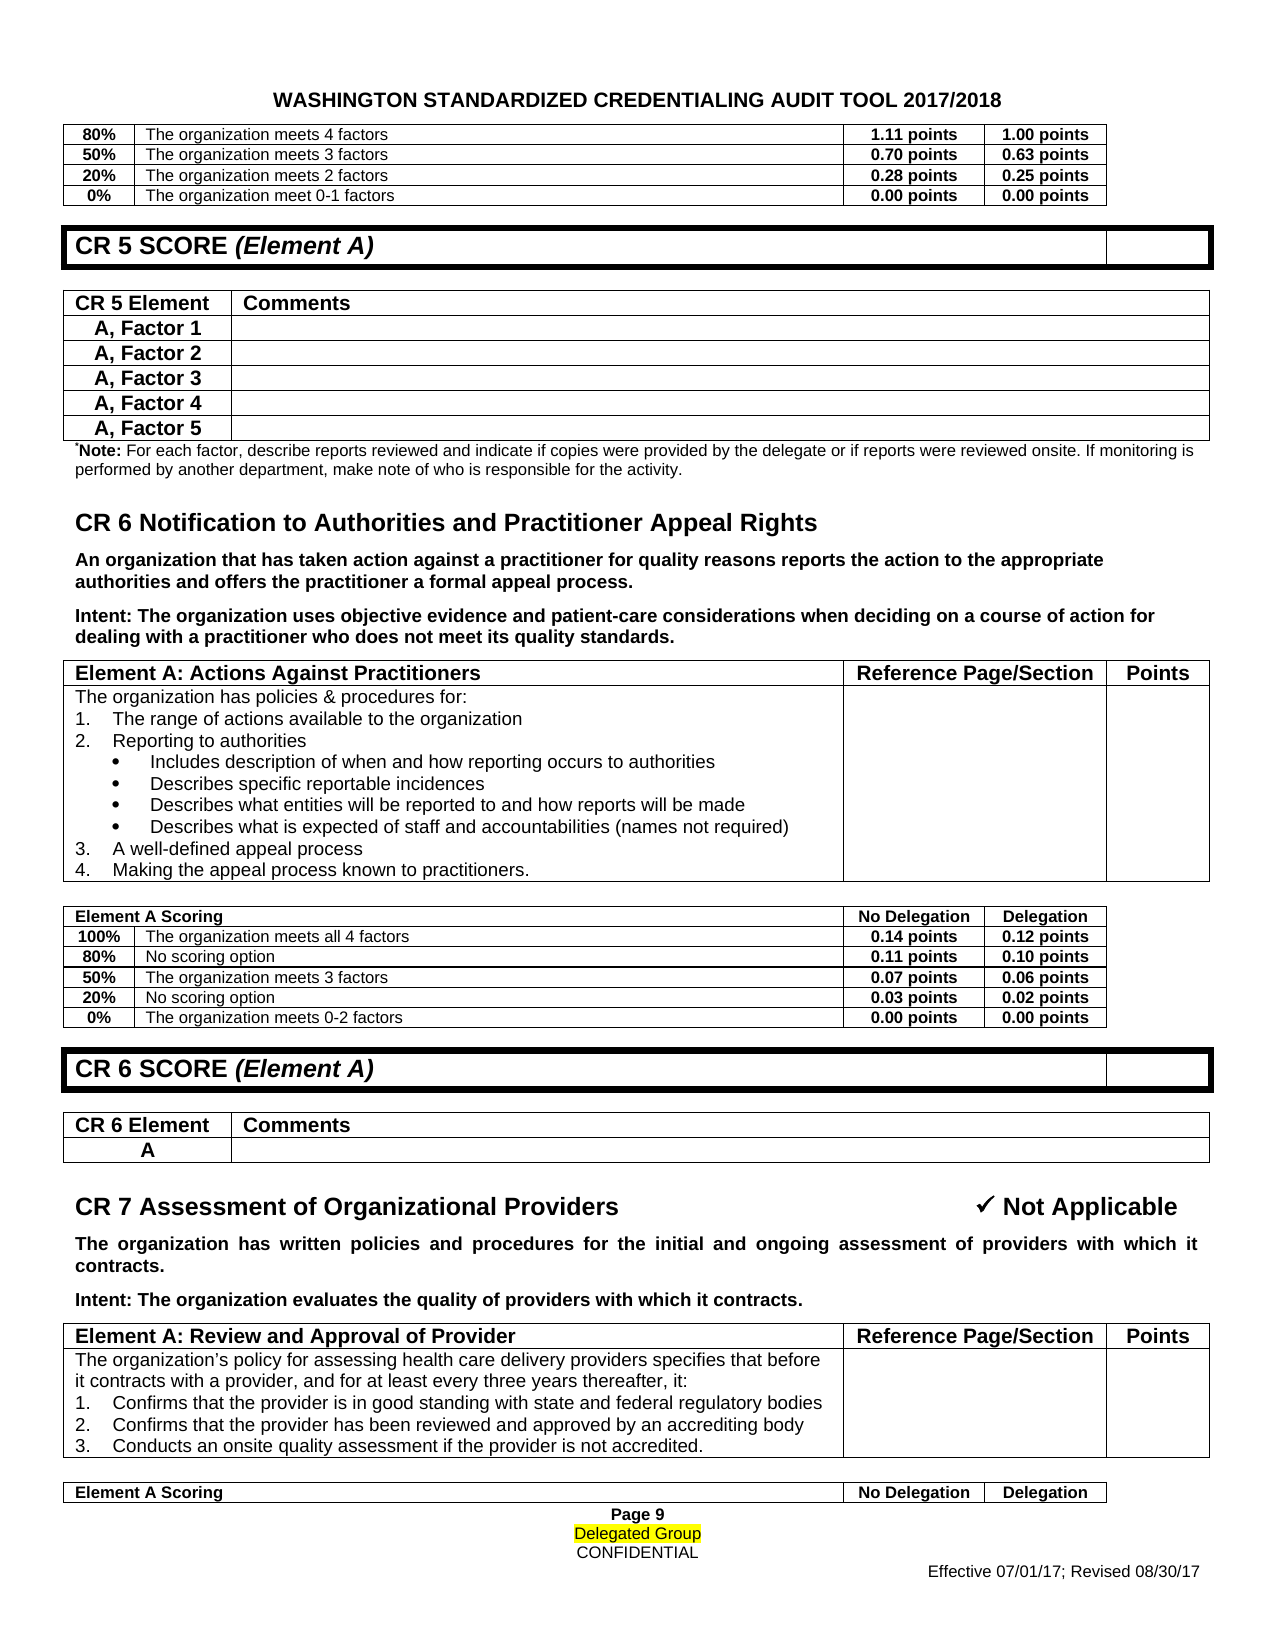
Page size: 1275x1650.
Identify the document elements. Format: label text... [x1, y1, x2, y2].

table_header Element A: Review and Approval of Provider [64, 1324, 843, 1348]
table_header Reference Page/Section [844, 661, 1106, 685]
table_header No Delegation [844, 1483, 984, 1502]
table_cell 0.00 points [844, 186, 984, 205]
table_cell No scoring option [135, 947, 843, 966]
table_cell 50% [64, 145, 134, 164]
table_cell [232, 1138, 1209, 1162]
table_cell A, Factor 4 [64, 391, 231, 414]
table_cell The organization meets 3 factors [135, 145, 843, 164]
text An organization that has taken action against a practitioner for quality reasons reports the action to the appropriate authorities and offers the practitioner a formal appeal process. [75, 549, 1200, 592]
table_cell A, Factor 5 [64, 416, 231, 439]
table_cell 0% [64, 186, 134, 205]
table_cell The organization meets 3 factors [135, 968, 843, 987]
table_cell The organization meets all 4 factors [135, 927, 843, 946]
table_cell 0.63 points [985, 145, 1106, 164]
table_cell The organization meets 4 factors [135, 125, 843, 144]
table_header No Delegation [844, 907, 984, 926]
table_cell The organization meet 0-1 factors [135, 186, 843, 205]
text CR 6 Notification to Authorities and Practitioner Appeal Rights [75, 508, 1200, 536]
table_cell 50% [64, 968, 134, 987]
table_cell [232, 391, 1209, 414]
table_cell 0.70 points [844, 145, 984, 164]
table_cell 0% [64, 1008, 134, 1027]
table_header Points [1107, 1324, 1209, 1348]
table_header Element A Scoring [64, 907, 843, 926]
table_cell 0.00 points [985, 186, 1106, 205]
table_header Delegation [985, 1483, 1106, 1502]
table_cell 1.00 points [985, 125, 1106, 144]
table_header CR 6 Element [64, 1113, 231, 1137]
table_cell 0.11 points [844, 947, 984, 966]
table_cell [232, 416, 1209, 439]
table_cell A [64, 1138, 231, 1162]
table_cell 100% [64, 927, 134, 946]
table_header Element A Scoring [64, 1483, 843, 1502]
table_cell 0.02 points [985, 988, 1106, 1007]
table_cell 0.28 points [844, 165, 984, 184]
text CR 7 Assessment of Organizational Providers Not Applicable [75, 1192, 1200, 1221]
table_cell No scoring option [135, 988, 843, 1007]
table_cell [844, 1349, 1106, 1457]
table_header Comments [232, 1113, 1209, 1137]
table_cell 0.06 points [985, 968, 1106, 987]
table_cell [844, 686, 1106, 881]
table_cell [232, 366, 1209, 389]
table_cell 0.14 points [844, 927, 984, 946]
table_header CR 5 SCORE (Element A) [67, 231, 1106, 264]
table_header CR 6 SCORE (Element A) [67, 1054, 1106, 1086]
table_cell A, Factor 3 [64, 366, 231, 389]
table_header Points [1107, 661, 1209, 685]
table_cell 0.12 points [985, 927, 1106, 946]
table_header Element A: Actions Against Practitioners [64, 661, 843, 685]
text Intent: The organization evaluates the quality of providers with which it contracts. [75, 1289, 1200, 1310]
table_header CR 5 Element [64, 291, 231, 314]
table_cell 20% [64, 165, 134, 184]
table_header Comments [232, 291, 1209, 314]
table_cell 80% [64, 947, 134, 966]
table_cell 1.11 points [844, 125, 984, 144]
table_cell 0.25 points [985, 165, 1106, 184]
table_cell [1107, 686, 1209, 881]
table_cell 0.00 points [844, 1008, 984, 1027]
table_cell A, Factor 2 [64, 341, 231, 364]
table_cell 0.00 points [985, 1008, 1106, 1027]
table_cell 0.07 points [844, 968, 984, 987]
text *Note: For each factor, describe reports reviewed and indicate if copies were provided by the delegate or if reports were reviewed onsite. If monitoring is performed by another department, make note of who is responsible for the activity. [75, 441, 1200, 479]
table_cell [232, 316, 1209, 339]
table_cell A, Factor 1 [64, 316, 231, 339]
table_header [1107, 1054, 1208, 1086]
text Intent: The organization uses objective evidence and patient-care considerations when deciding on a course of action for dealing with a practitioner who does not meet its quality standards. [75, 604, 1200, 648]
table_header Delegation [985, 907, 1106, 926]
table_cell 0.10 points [985, 947, 1106, 966]
table_cell [232, 341, 1209, 364]
text The organization has written policies and procedures for the initial and ongoing assessment of providers with which it contracts. [75, 1233, 1200, 1276]
table_cell 0.03 points [844, 988, 984, 1007]
table_cell 80% [64, 125, 134, 144]
table_cell The organization meets 0-2 factors [135, 1008, 843, 1027]
table_cell [1107, 1349, 1209, 1457]
table_header [1107, 231, 1208, 264]
table_cell The organization has policies & procedures for: The range of actions available to the organization Reporting to authorities Includes description of when and how reporting occurs to authorities Describes specific reportable incidences Describes what entities will be reported to and how reports will be made Describes what is expected of staff and accountabilities (names not required) A well-defined appeal process Making the appeal process known to practitioners. [64, 686, 843, 881]
table_cell The organization’s policy for assessing health care delivery providers specifies that before it contracts with a provider, and for at least every three years thereafter, it: Confirms that the provider is in good standing with state and federal regulatory bodies Confirms that the provider has been reviewed and approved by an accrediting body Conducts an onsite quality assessment if the provider is not accredited. [64, 1349, 843, 1457]
table_header Reference Page/Section [844, 1324, 1106, 1348]
table_cell 20% [64, 988, 134, 1007]
table_cell The organization meets 2 factors [135, 165, 843, 184]
